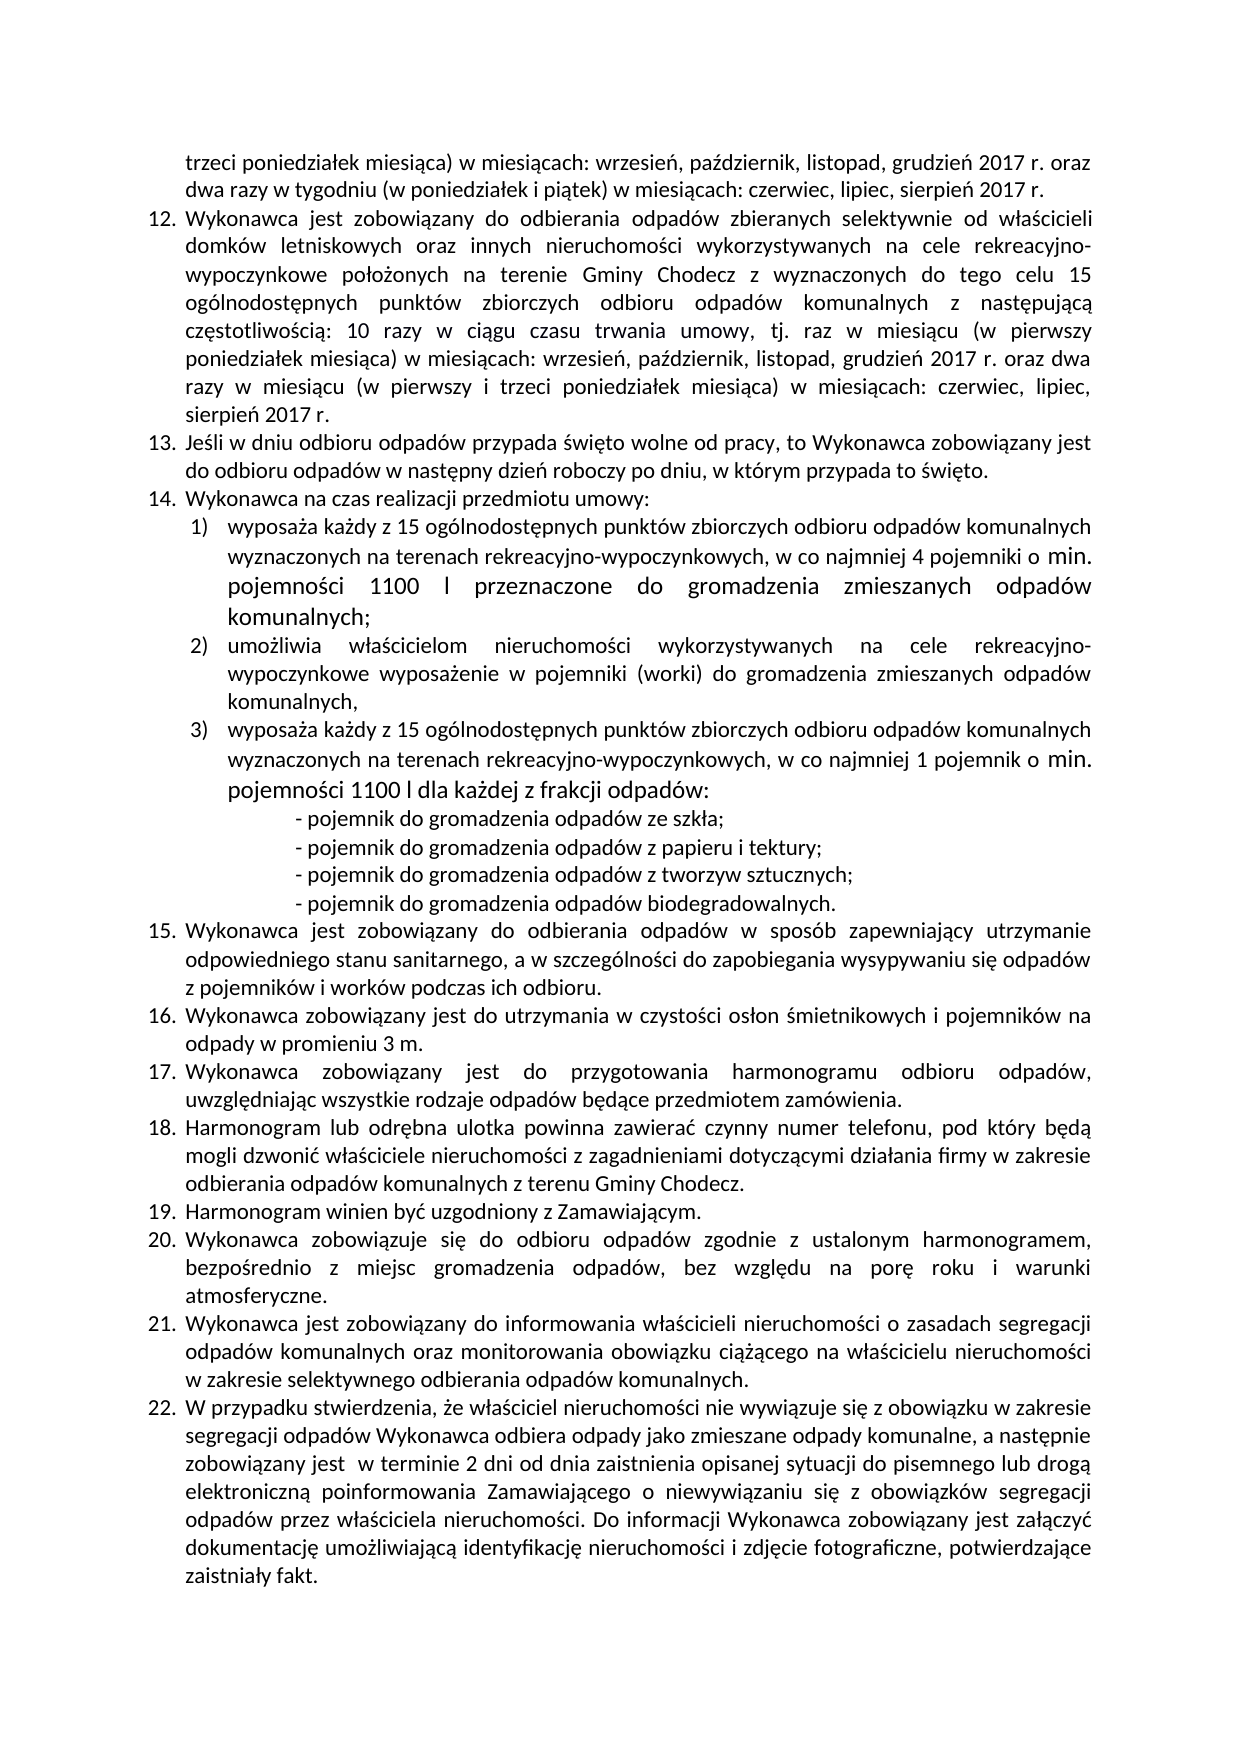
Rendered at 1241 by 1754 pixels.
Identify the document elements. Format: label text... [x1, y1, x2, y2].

list wyposaża każdy z 15 ogólnodostępnych punktów zbiorczych odbioru odpadów komunalnych wyznaczonych na terenach rekreacyjno-wypoczynkowych, w co najmniej 4 pojemniki o min. pojemności 1100 l przeznaczone do gromadzenia zmieszanych odpadów komunalnych; [190, 512, 1093, 631]
list umożliwia właścicielom nieruchomości wykorzystywanych na cele rekreacyjno-wypoczynkowe wyposażenie w pojemniki (worki) do gromadzenia zmieszanych odpadów komunalnych, [190, 631, 1093, 716]
list Harmonogram lub odrębna ulotka powinna zawierać czynny numer telefonu, pod który będą mogli dzwonić właściciele nieruchomości z zagadnieniami dotyczącymi działania firmy w zakresie odbierania odpadów komunalnych z terenu Gminy Chodecz. [148, 1113, 1093, 1197]
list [148, 148, 1093, 204]
list - pojemnik do gromadzenia odpadów ze szkła; [227, 804, 1093, 833]
list Wykonawca jest zobowiązany do informowania właścicieli nieruchomości o zasadach segregacji odpadów komunalnych oraz monitorowania obowiązku ciążącego na właścicielu nieruchomości w zakresie selektywnego odbierania odpadów komunalnych. [148, 1309, 1093, 1393]
list Wykonawca jest zobowiązany do odbierania odpadów zbieranych selektywnie od właścicieli domków letniskowych oraz innych nieruchomości wykorzystywanych na cele rekreacyjno-wypoczynkowe położonych na terenie Gminy Chodecz z wyznaczonych do tego celu 15 ogólnodostępnych punktów zbiorczych odbioru odpadów komunalnych z następującą częstotliwością: 10 razy w ciągu czasu trwania umowy, tj. raz w miesiącu (w pierwszy poniedziałek miesiąca) w miesiącach: wrzesień, październik, listopad, grudzień 2017 r. oraz dwa razy w miesiącu (w pierwszy i trzeci poniedziałek miesiąca) w miesiącach: czerwiec, lipiec, sierpień 2017 r. [148, 204, 1093, 428]
list Wykonawca zobowiązuje się do odbioru odpadów zgodnie z ustalonym harmonogramem, bezpośrednio z miejsc gromadzenia odpadów, bez względu na porę roku i warunki atmosferyczne. [148, 1225, 1093, 1309]
list W przypadku stwierdzenia, że właściciel nieruchomości nie wywiązuje się z obowiązku w zakresie segregacji odpadów Wykonawca odbiera odpady jako zmieszane odpady komunalne, a następnie zobowiązany jest w terminie 2 dni od dnia zaistnienia opisanej sytuacji do pisemnego lub drogą elektroniczną poinformowania Zamawiającego o niewywiązaniu się z obowiązków segregacji odpadów przez właściciela nieruchomości. Do informacji Wykonawca zobowiązany jest załączyć dokumentację umożliwiającą identyfikację nieruchomości i zdjęcie fotograficzne, potwierdzające zaistniały fakt. [148, 1393, 1093, 1589]
list Jeśli w dniu odbioru odpadów przypada święto wolne od pracy, to Wykonawca zobowiązany jest do odbioru odpadów w następny dzień roboczy po dniu, w którym przypada to święto. [148, 428, 1093, 484]
list Wykonawca zobowiązany jest do utrzymania w czystości osłon śmietnikowych i pojemników na odpady w promieniu 3 m. [148, 1001, 1093, 1057]
text - pojemnik do gromadzenia odpadów z papieru i tektury; [221, 833, 1093, 861]
list Harmonogram winien być uzgodniony z Zamawiającym. [148, 1197, 1093, 1225]
list Wykonawca zobowiązany jest do przygotowania harmonogramu odbioru odpadów, uwzględniając wszystkie rodzaje odpadów będące przedmiotem zamówienia. [148, 1057, 1093, 1113]
text - pojemnik do gromadzenia odpadów z tworzyw sztucznych; [221, 861, 1093, 889]
list Wykonawca na czas realizacji przedmiotu umowy: [148, 484, 1093, 512]
text - pojemnik do gromadzenia odpadów biodegradowalnych. [221, 889, 1093, 917]
list Wykonawca jest zobowiązany do odbierania odpadów w sposób zapewniający utrzymanie odpowiedniego stanu sanitarnego, a w szczególności do zapobiegania wysypywaniu się odpadów z pojemników i worków podczas ich odbioru. [148, 917, 1093, 1001]
list wyposaża każdy z 15 ogólnodostępnych punktów zbiorczych odbioru odpadów komunalnych wyznaczonych na terenach rekreacyjno-wypoczynkowych, w co najmniej 1 pojemnik o min. pojemności 1100 l dla każdej z frakcji odpadów: [190, 716, 1093, 804]
